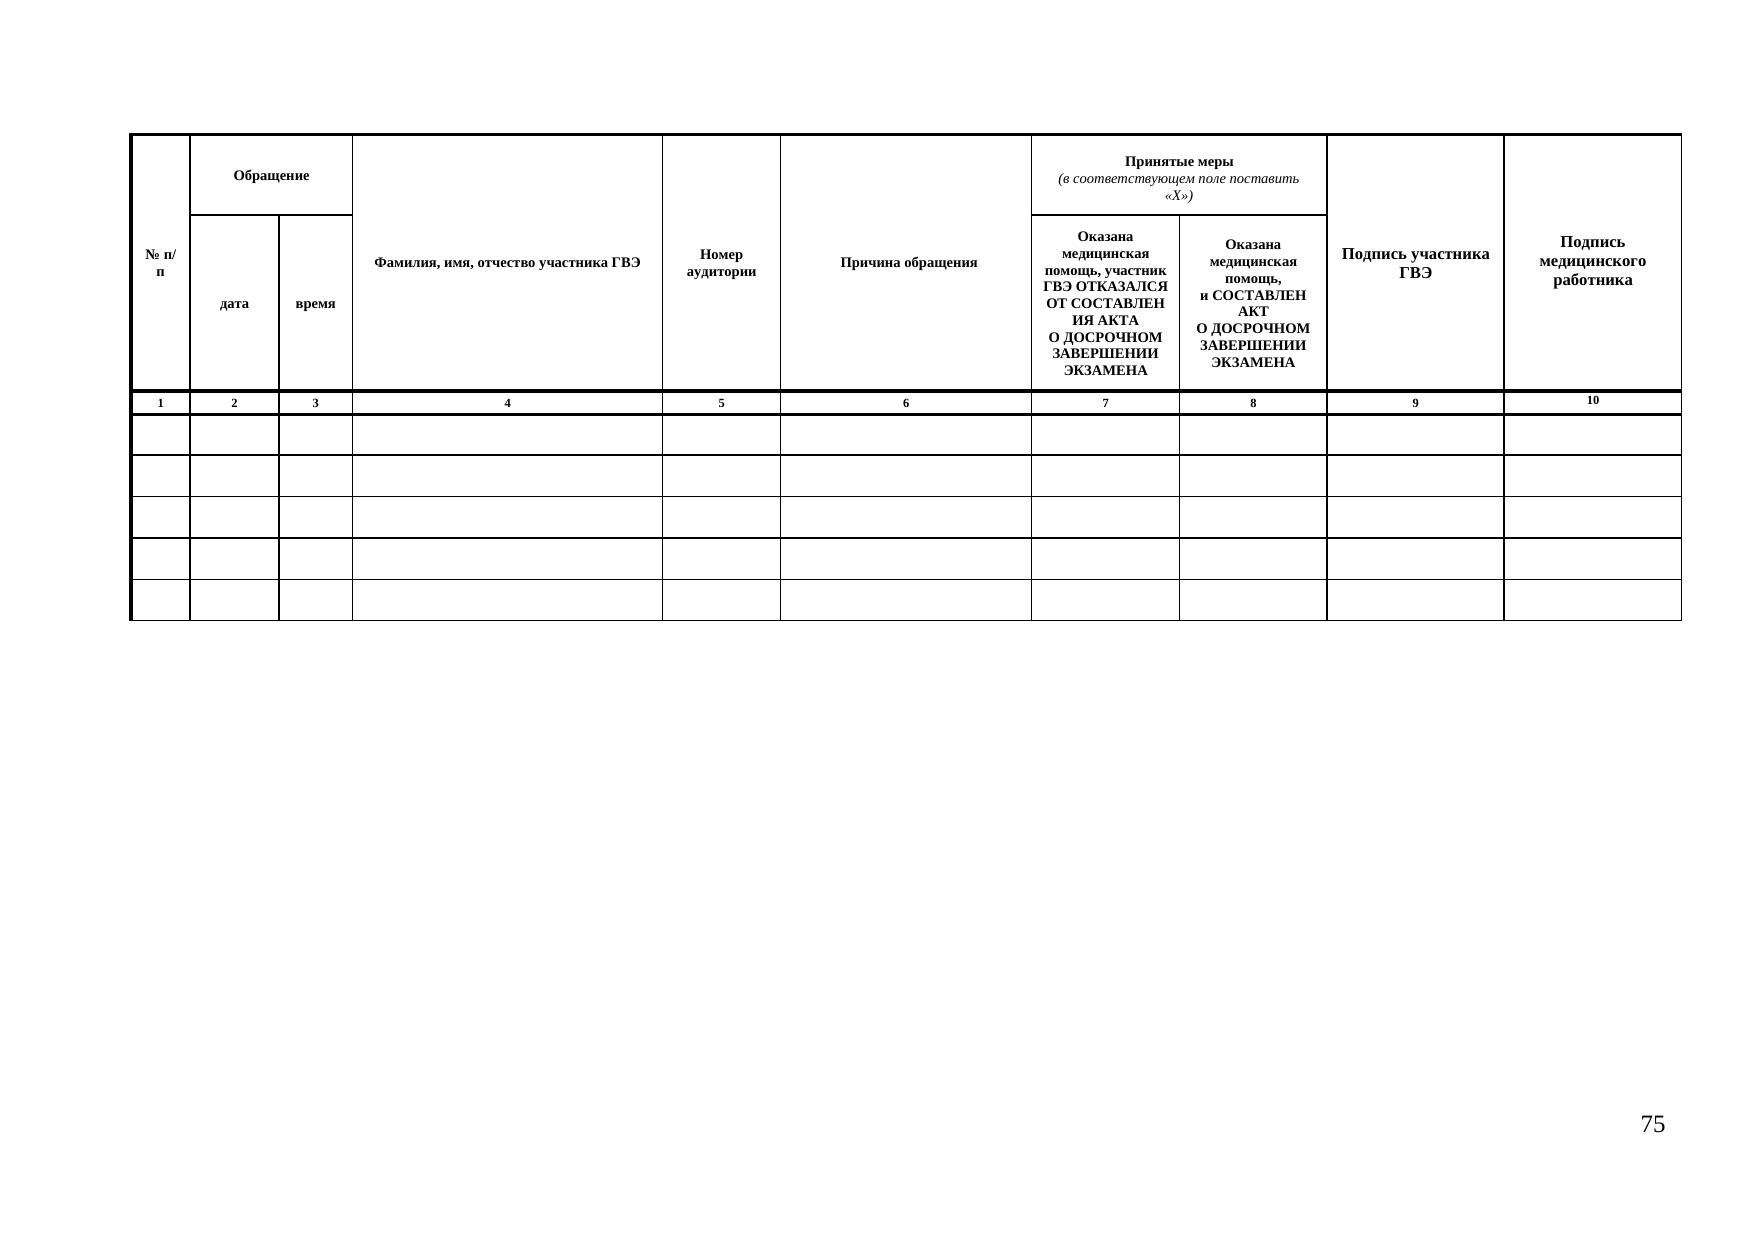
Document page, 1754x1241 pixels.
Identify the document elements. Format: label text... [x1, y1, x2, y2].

table_cell [280, 416, 352, 454]
table_cell 5 [663, 393, 780, 413]
table_cell 6 [781, 393, 1031, 413]
table_cell [1328, 497, 1503, 537]
table_cell [1032, 539, 1179, 578]
table_cell [1180, 497, 1326, 537]
table_cell 1 [133, 393, 189, 413]
table_cell [1328, 580, 1503, 620]
table_header Подпись участника ГВЭ [1328, 136, 1503, 389]
table_cell Оказана медицинская помощь, участник ГВЭ ОТКАЗАЛСЯ ОТ СОСТАВЛЕНИЯ АКТА О ДОСРОЧНОМ ЗАВЕРШЕНИИ ЭКЗАМЕНА [1032, 216, 1179, 389]
table_cell [1505, 416, 1681, 454]
table_cell 7 [1032, 393, 1179, 413]
table_cell 4 [353, 393, 662, 413]
table_cell [1032, 416, 1179, 454]
table_cell [353, 456, 662, 496]
table_cell [191, 497, 278, 537]
table_cell [280, 497, 352, 537]
table_cell время [280, 216, 352, 389]
table_cell [663, 416, 780, 454]
table_cell [1180, 456, 1326, 496]
table_cell [1505, 580, 1681, 620]
table_cell Оказана медицинская помощь, и СОСТАВЛЕН АКТ О ДОСРОЧНОМ ЗАВЕРШЕНИИ ЭКЗАМЕНА [1180, 216, 1326, 389]
table_cell [781, 416, 1031, 454]
table_header Номер аудитории [663, 136, 780, 389]
table_cell [663, 539, 780, 578]
table_cell [663, 456, 780, 496]
table_cell [1505, 539, 1681, 578]
table_cell [1180, 580, 1326, 620]
table_header Принятые меры (в соответствующем поле поставить «Х») [1032, 136, 1326, 214]
table_cell [191, 580, 278, 620]
table_cell [280, 539, 352, 578]
table_cell [191, 416, 278, 454]
table_cell [781, 456, 1031, 496]
table_cell [133, 539, 189, 578]
table_cell [280, 456, 352, 496]
table_cell [1032, 580, 1179, 620]
table_cell [133, 580, 189, 620]
table_cell 2 [191, 393, 278, 413]
table_cell [663, 497, 780, 537]
table_cell [133, 416, 189, 454]
table_cell [1328, 539, 1503, 578]
table_cell дата [191, 216, 278, 389]
table_cell [353, 539, 662, 578]
table_cell [663, 580, 780, 620]
table_cell 9 [1328, 393, 1503, 413]
table_cell [191, 456, 278, 496]
table_cell 10 [1505, 393, 1681, 413]
table_cell [353, 497, 662, 537]
table_cell [1328, 416, 1503, 454]
table_cell 3 [280, 393, 352, 413]
table_cell 8 [1180, 393, 1326, 413]
table_cell [781, 539, 1031, 578]
table_cell [1505, 497, 1681, 537]
table_cell [781, 497, 1031, 537]
table_cell [1032, 456, 1179, 496]
table_header Причина обращения [781, 136, 1031, 389]
table_cell [191, 539, 278, 578]
table_cell [1180, 539, 1326, 578]
table_header № п/п [133, 136, 189, 389]
table_cell [1180, 416, 1326, 454]
table_cell [781, 580, 1031, 620]
table_cell [133, 497, 189, 537]
table_cell [280, 580, 352, 620]
table_cell [353, 416, 662, 454]
table_cell [1328, 456, 1503, 496]
table_header Подпись медицинского работника [1505, 136, 1681, 389]
table_header Обращение [191, 136, 352, 214]
table_cell [1032, 497, 1179, 537]
table_cell [1505, 456, 1681, 496]
table_header Фамилия, имя, отчество участника ГВЭ [353, 136, 662, 389]
table_cell [133, 456, 189, 496]
table_cell [353, 580, 662, 620]
